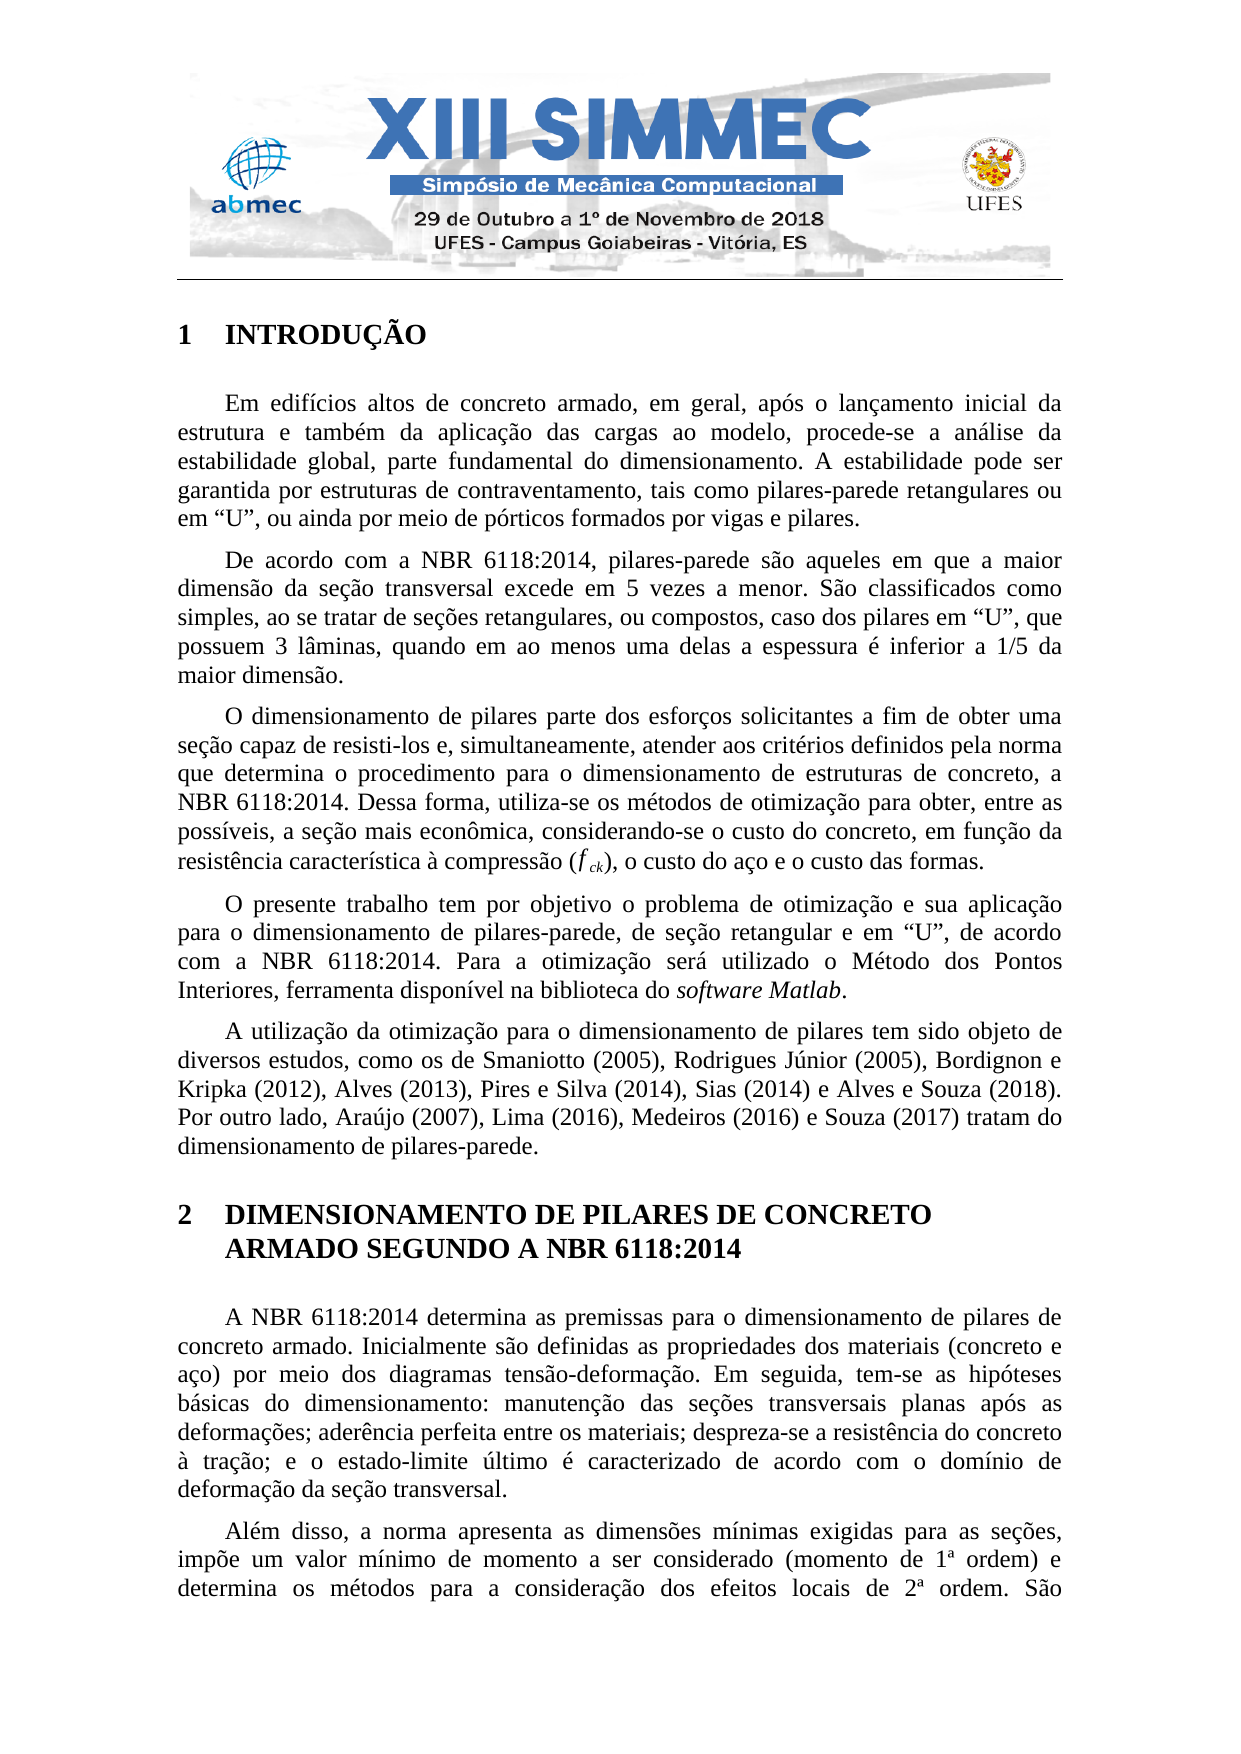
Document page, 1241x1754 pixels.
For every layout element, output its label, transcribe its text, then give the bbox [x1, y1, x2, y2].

title DIMENSIONAMENTO DE PILARES DE CONCRETO ARMADO SEGUNDO A NBR 6118:2014 [177, 1197, 1063, 1264]
text Em edifícios altos de concreto armado, em geral, após o lançamento inicial da estrutura e também da aplicação das cargas ao modelo, procede-se a análise da estabilidade global, parte fundamental do dimensionamento. A estabilidade pode ser garantida por estruturas de contraventamento, tais como pilares-parede retangulares ou em “U”, ou ainda por meio de pórticos formados por vigas e pilares. [177, 388, 1063, 532]
text O dimensionamento de pilares parte dos esforços solicitantes a fim de obter uma seção capaz de resisti-los e, simultaneamente, atender aos critérios definidos pela norma que determina o procedimento para o dimensionamento de estruturas de concreto, a NBR 6118:2014. Dessa forma, utiliza-se os métodos de otimização para obter, entre as possíveis, a seção mais econômica, considerando-se o custo do concreto, em função da resistência característica à compressão (), o custo do aço e o custo das formas. [177, 701, 1063, 876]
text O presente trabalho tem por objetivo o problema de otimização e sua aplicação para o dimensionamento de pilares-parede, de seção retangular e em “U”, de acordo com a NBR 6118:2014. Para a otimização será utilizado o Método dos Pontos Interiores, ferramenta disponível na biblioteca do software Matlab. [177, 889, 1063, 1004]
text De acordo com a NBR 6118:2014, pilares-parede são aqueles em que a maior dimensão da seção transversal excede em 5 vezes a menor. São classificados como simples, ao se tratar de seções retangulares, ou compostos, caso dos pilares em “U”, que possuem 3 lâminas, quando em ao menos uma delas a espessura é inferior a 1/5 da maior dimensão. [177, 545, 1063, 688]
text A NBR 6118:2014 determina as premissas para o dimensionamento de pilares de concreto armado. Inicialmente são definidas as propriedades dos materiais (concreto e aço) por meio dos diagramas tensão-deformação. Em seguida, tem-se as hipóteses básicas do dimensionamento: manutenção das seções transversais planas após as deformações; aderência perfeita entre os materiais; despreza-se a resistência do concreto à tração; e o estado-limite último é caracterizado de acordo com o domínio de deformação da seção transversal. [177, 1302, 1063, 1503]
text A utilização da otimização para o dimensionamento de pilares tem sido objeto de diversos estudos, como os de Smaniotto (2005), Rodrigues Júnior (2005), Bordignon e Kripka (2012), Alves (2013), Pires e Silva (2014), Sias (2014) e Alves e Souza (2018). Por outro lado, Araújo (2007), Lima (2016), Medeiros (2016) e Souza (2017) tratam do dimensionamento de pilares-parede. [177, 1016, 1063, 1160]
picture [189, 73, 1051, 277]
title INTRODUçÃO [177, 317, 1063, 351]
